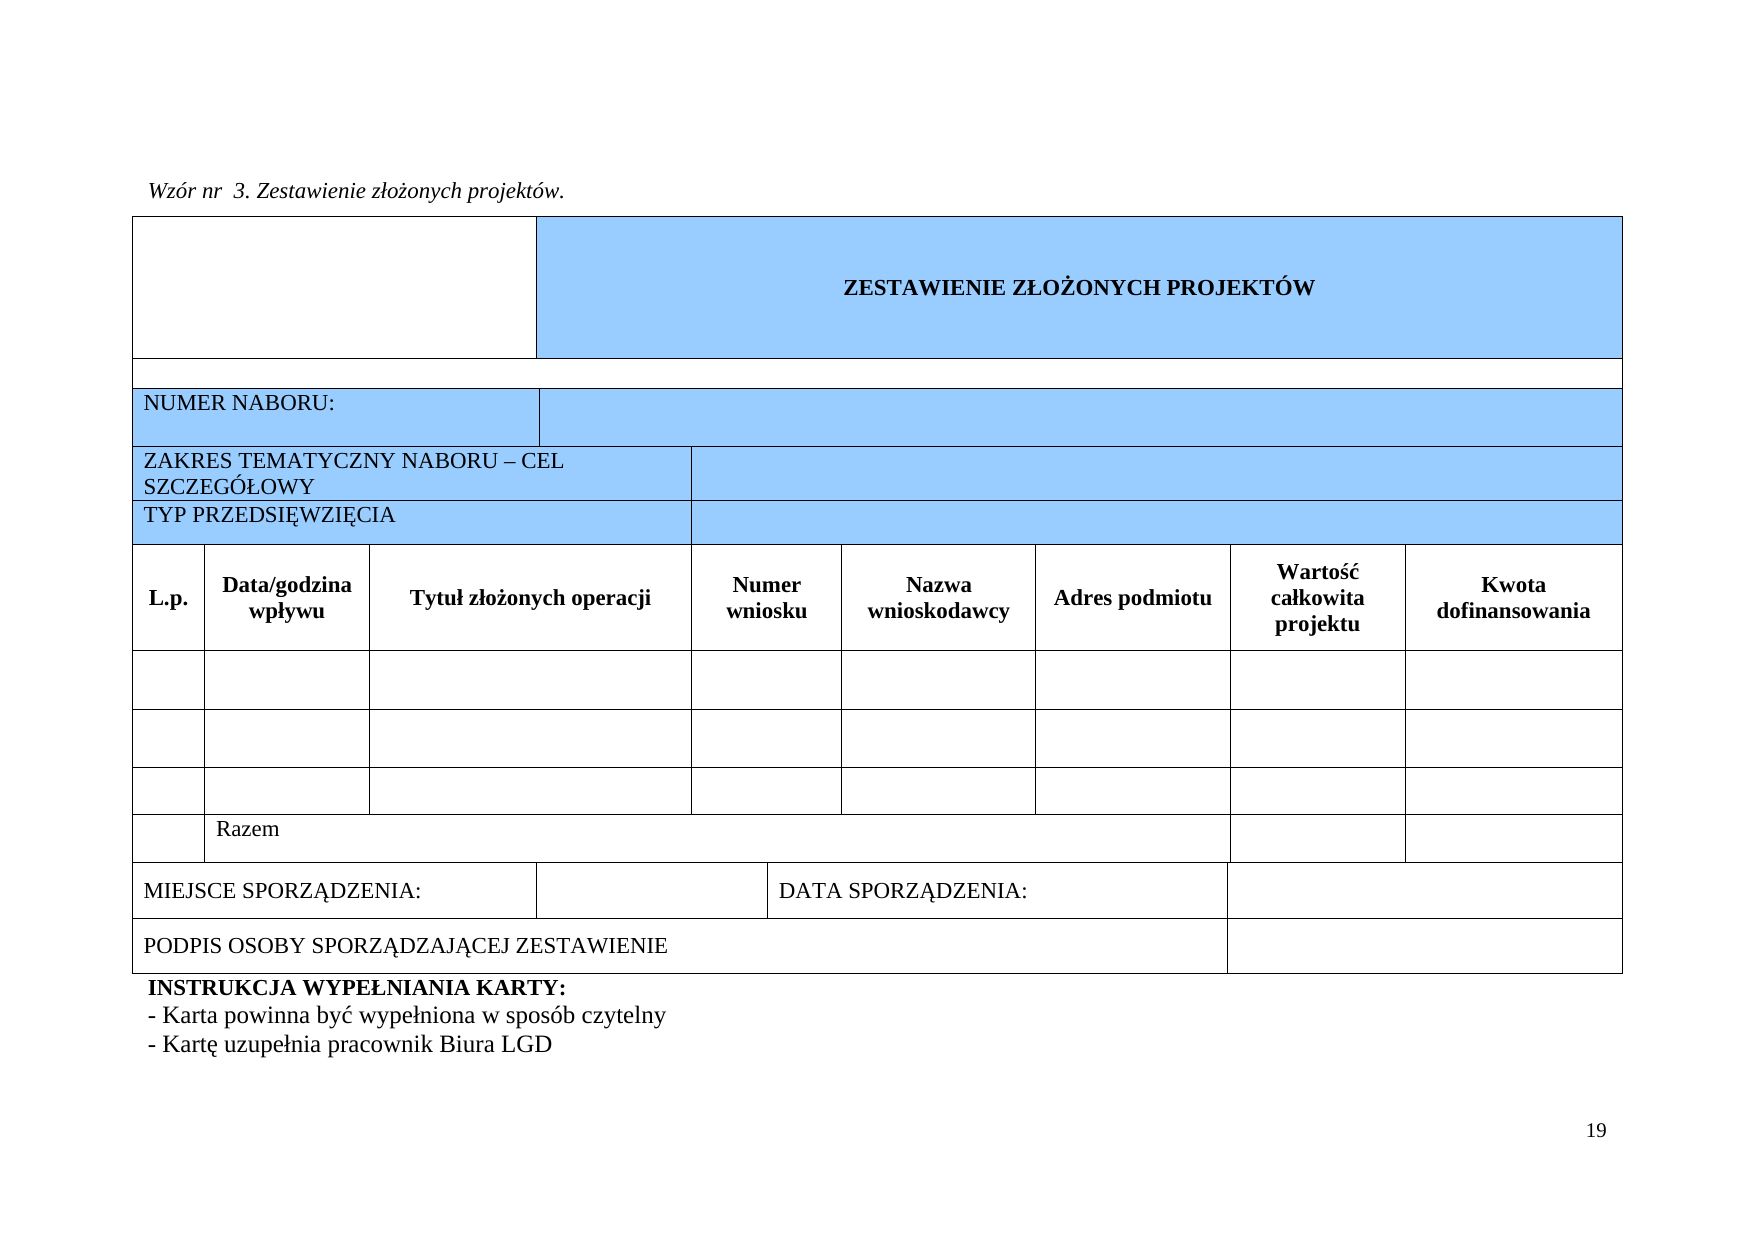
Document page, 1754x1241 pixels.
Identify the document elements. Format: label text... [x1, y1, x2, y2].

table_cell [692, 768, 841, 814]
table_cell [540, 389, 1622, 446]
table_cell [1228, 863, 1622, 918]
table_cell [1228, 919, 1622, 973]
table_cell Numer wniosku [692, 545, 841, 650]
table_cell Data/godzina wpływu [205, 545, 369, 650]
table_cell [1036, 651, 1230, 709]
table_cell TYP PRZEDSIĘWZIĘCIA [133, 501, 691, 544]
text Wzór nr 3. Zestawienie złożonych projektów. [148, 177, 1606, 203]
table_cell ZAKRES TEMATYCZNY NABORU – CEL SZCZEGÓŁOWY [133, 447, 691, 500]
table_cell Tytuł złożonych operacji [370, 545, 691, 650]
table_header ZESTAWIENIE ZŁOŻONYCH PROJEKTÓW [537, 217, 1622, 358]
table_cell Wartość całkowita projektu [1231, 545, 1405, 650]
table_cell [133, 359, 1622, 387]
table_cell [205, 651, 369, 709]
table_cell Kwota dofinansowania [1406, 545, 1622, 650]
table_cell [370, 710, 691, 767]
text INSTRUKCJA WYPEŁNIANIA KARTY: [148, 974, 1606, 1000]
table_cell [370, 768, 691, 814]
table_cell [1406, 651, 1622, 709]
table_cell [842, 768, 1035, 814]
table_cell [1231, 815, 1405, 862]
table_cell [1231, 768, 1405, 814]
table_cell [133, 651, 204, 709]
table_cell [1036, 768, 1230, 814]
table_cell [1036, 710, 1230, 767]
table_cell [842, 651, 1035, 709]
table_cell Nazwa wnioskodawcy [842, 545, 1035, 650]
table_cell PODPIS OSOBY SPORZĄDZAJĄCEJ ZESTAWIENIE [133, 919, 1227, 973]
table_cell [692, 651, 841, 709]
table_header [133, 217, 536, 358]
text - Karta powinna być wypełniona w sposób czytelny [148, 1000, 1606, 1029]
table_cell [1406, 768, 1622, 814]
table_cell [133, 710, 204, 767]
table_cell [842, 710, 1035, 767]
table_cell [692, 710, 841, 767]
table_cell DATA SPORZĄDZENIA: [768, 863, 1227, 918]
table_cell [692, 447, 1622, 500]
table_cell [1406, 710, 1622, 767]
table_cell [370, 651, 691, 709]
table_cell [537, 863, 767, 918]
table_cell [1231, 651, 1405, 709]
table_cell [133, 768, 204, 814]
table_cell [1406, 815, 1622, 862]
table_cell [205, 768, 369, 814]
table_cell NUMER NABORU: [133, 389, 539, 446]
table_cell L.p. [133, 545, 204, 650]
table_cell Razem [205, 815, 1230, 862]
table_cell Adres podmiotu [1036, 545, 1230, 650]
text - Kartę uzupełnia pracownik Biura LGD [148, 1029, 1606, 1058]
table_cell [1231, 710, 1405, 767]
table_cell MIEJSCE SPORZĄDZENIA: [133, 863, 536, 918]
table_cell [692, 501, 1622, 544]
table_cell [133, 815, 204, 862]
table_cell [205, 710, 369, 767]
